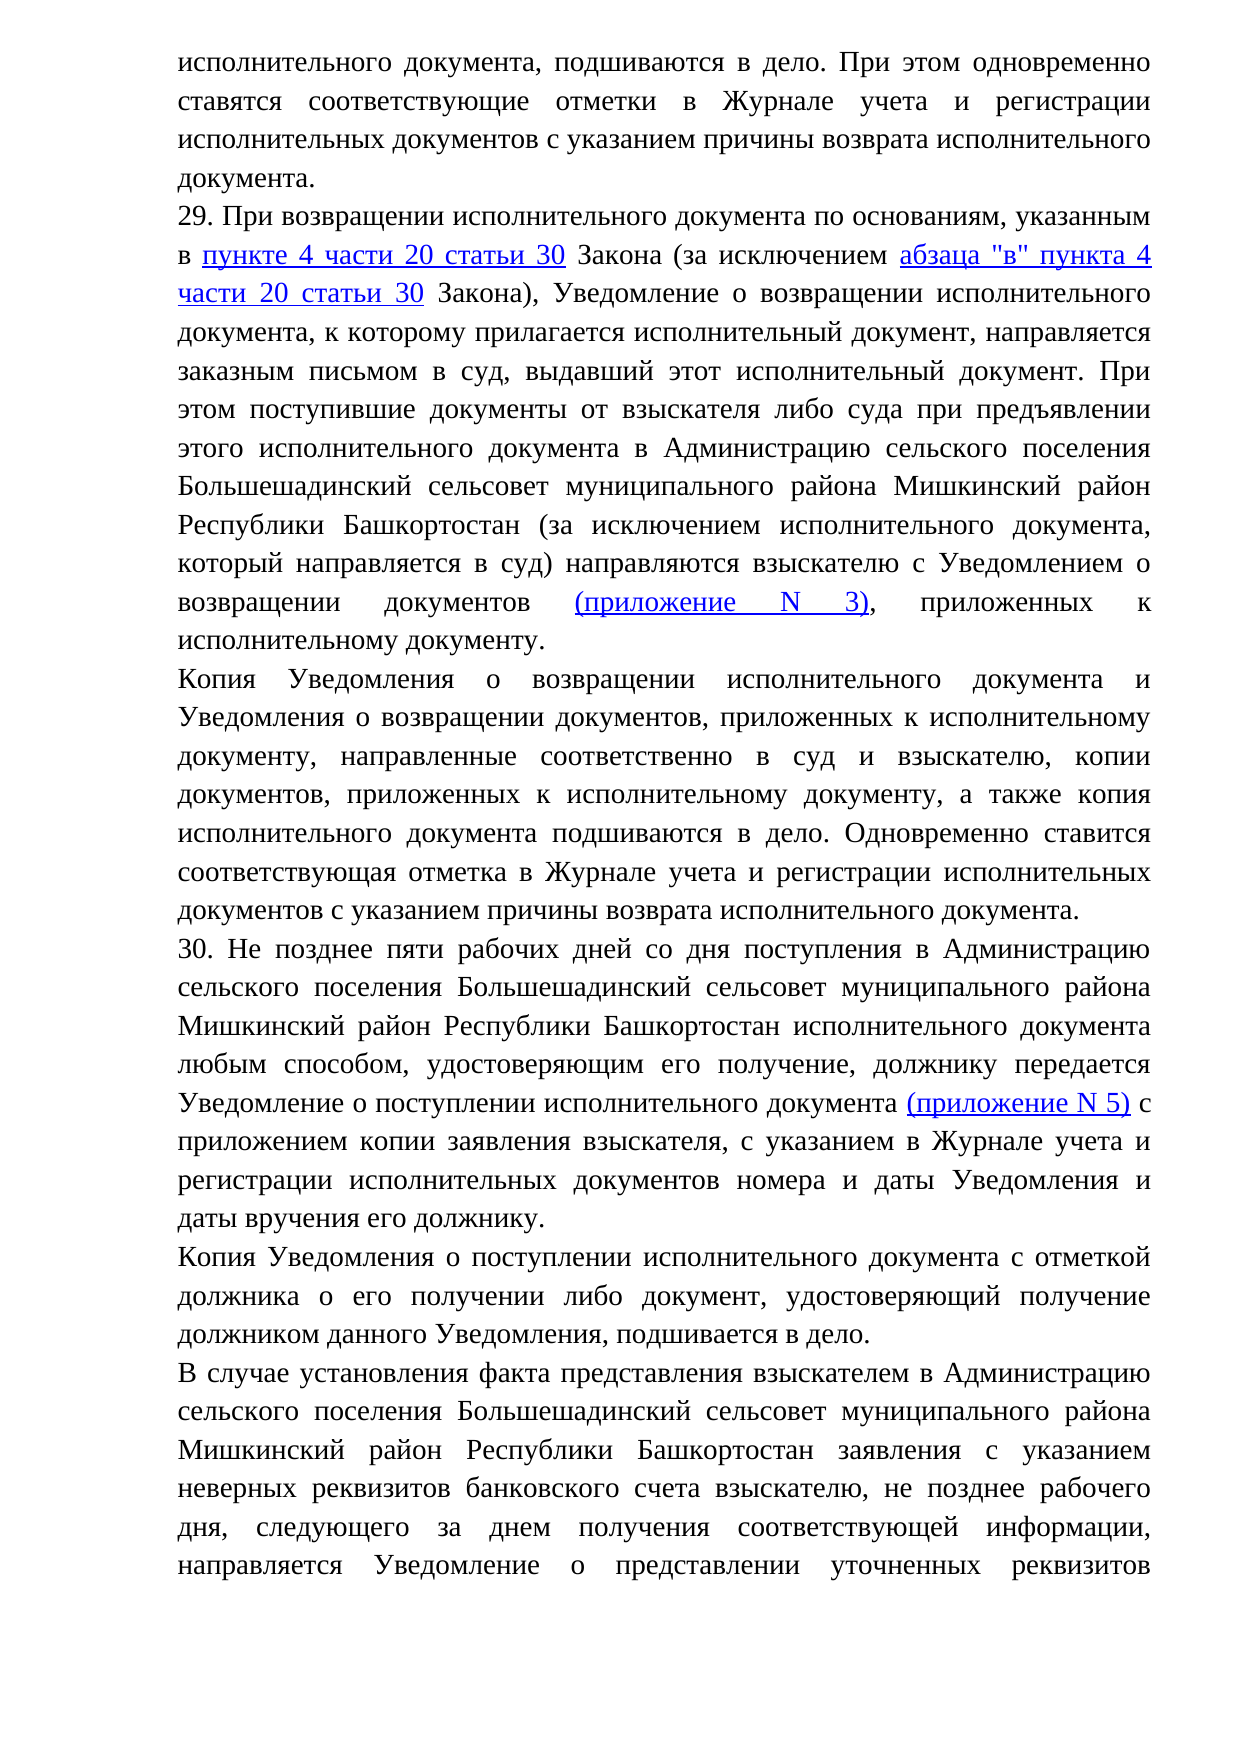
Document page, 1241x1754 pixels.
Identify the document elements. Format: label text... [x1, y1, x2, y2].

text 30. Не позднее пяти рабочих дней со дня поступления в Администрацию сельского поселения Большешадинский сельсовет муниципального района Мишкинский район Республики Башкортостан исполнительного документа любым способом, удостоверяющим его получение, должнику передается Уведомление о поступлении исполнительного документа (приложение N 5) с приложением копии заявления взыскателя, с указанием в Журнале учета и регистрации исполнительных документов номера и даты Уведомления и даты вручения его должнику. [177, 931, 1152, 1234]
text 29. При возвращении исполнительного документа по основаниям, указанным в пункте 4 части 20 статьи 30 Закона (за исключением абзаца "в" пункта 4 части 20 статьи 30 Закона), Уведомление о возвращении исполнительного документа, к которому прилагается исполнительный документ, направляется заказным письмом в суд, выдавший этот исполнительный документ. При этом поступившие документы от взыскателя либо суда при предъявлении этого исполнительного документа в Администрацию сельского поселения Большешадинский сельсовет муниципального района Мишкинский район Республики Башкортостан (за исключением исполнительного документа, который направляется в суд) направляются взыскателю с Уведомлением о возвращении документов (приложение N 3), приложенных к исполнительному документу. [177, 198, 1152, 656]
text Копия Уведомления о возвращении исполнительного документа и Уведомления о возвращении документов, приложенных к исполнительному документу, направленные соответственно в суд и взыскателю, копии документов, приложенных к исполнительному документу, а также копия исполнительного документа подшиваются в дело. Одновременно ставится соответствующая отметка в Журнале учета и регистрации исполнительных документов с указанием причины возврата исполнительного документа. [177, 661, 1152, 926]
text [177, 1355, 1152, 1581]
text Копия Уведомления о поступлении исполнительного документа с отметкой должника о его получении либо документ, удостоверяющий получение должником данного Уведомления, подшивается в дело. [177, 1239, 1152, 1350]
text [177, 44, 1152, 193]
